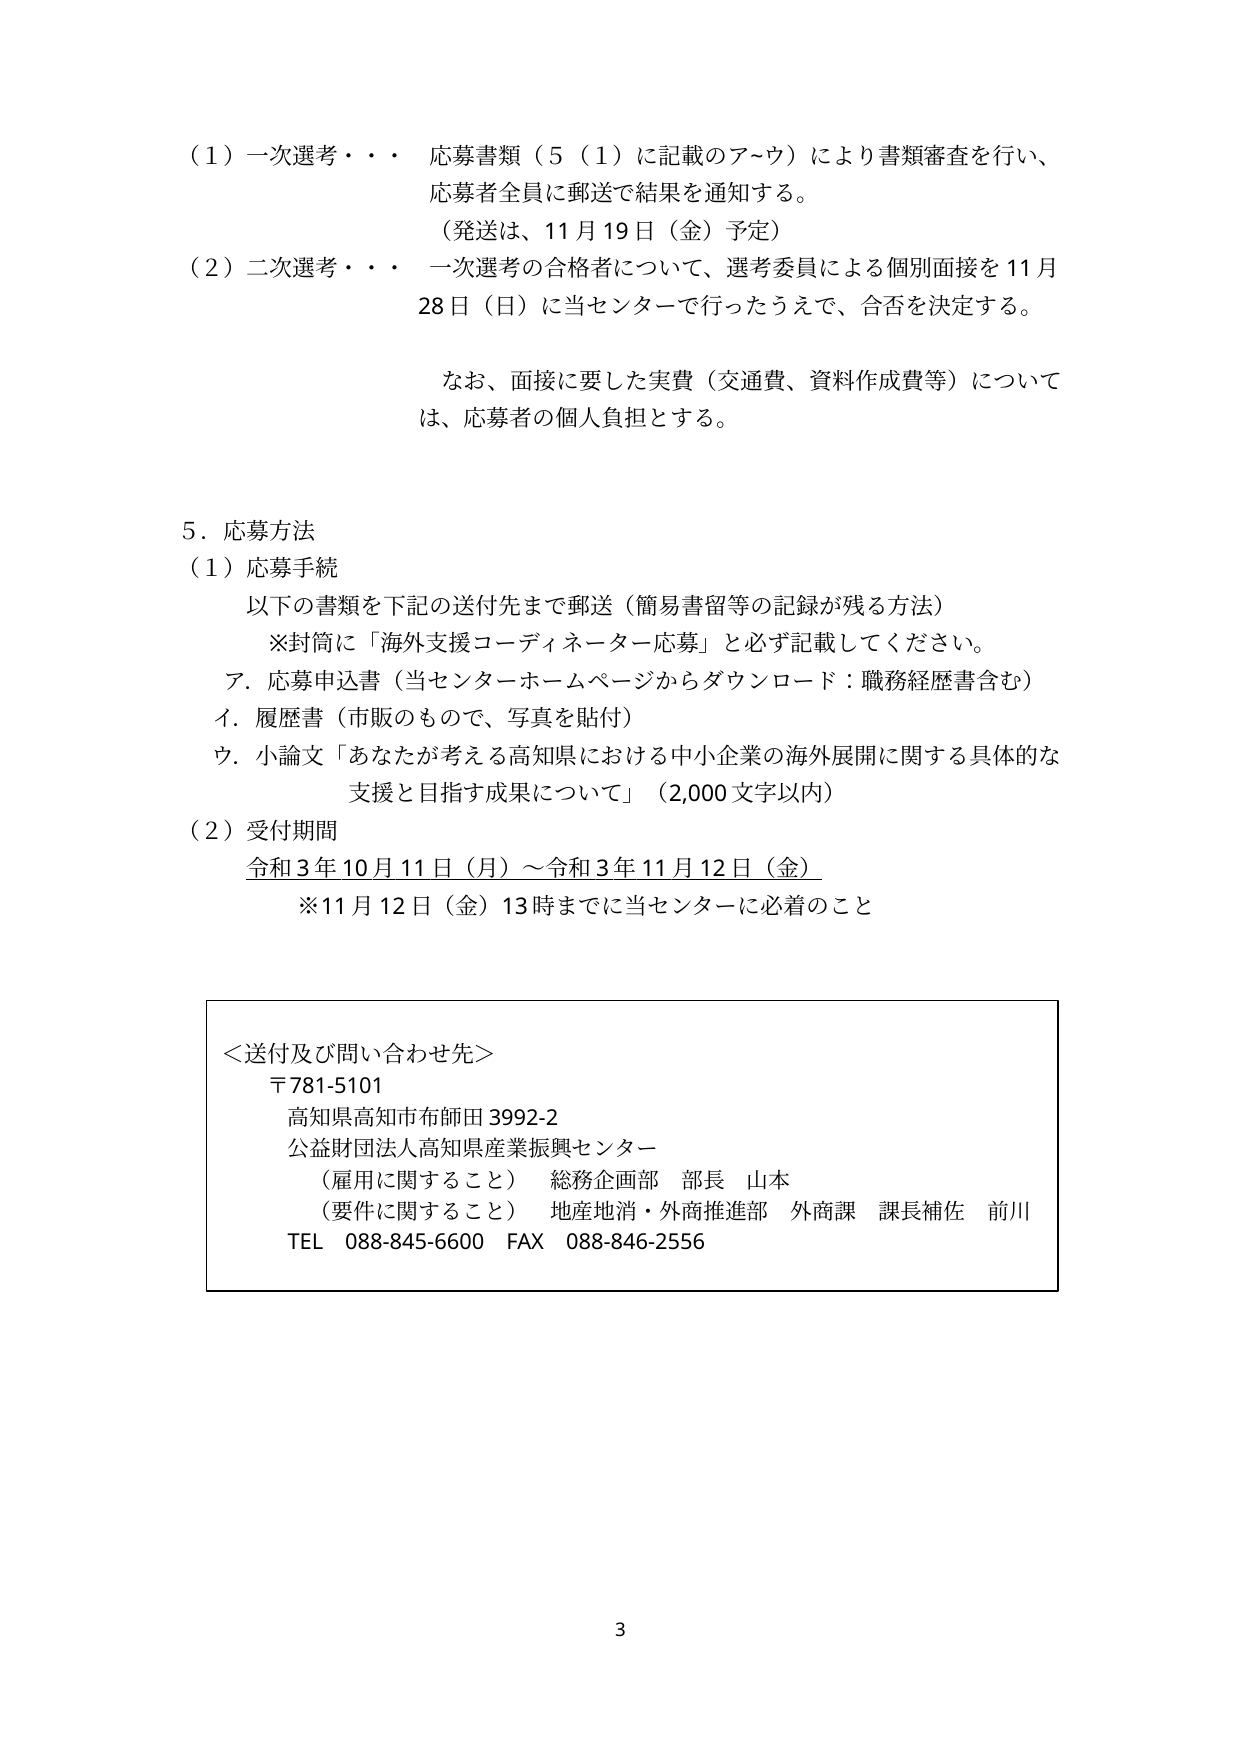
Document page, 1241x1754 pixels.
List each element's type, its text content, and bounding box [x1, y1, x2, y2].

text （発送は、11月19日（金）予定） [177, 211, 1063, 248]
text イ．履歴書（市販のもので、写真を貼付） [177, 698, 1063, 736]
text ウ．小論文「あなたが考える高知県における中小企業の海外展開に関する具体的な支援と目指す成果について」（2,000文字以内） [199, 736, 1063, 811]
text 28日（日）に当センターで行ったうえで、合否を決定する。 [418, 286, 1063, 323]
text ※11月12日（金）13時までに当センターに必着のこと [177, 886, 1063, 923]
text 以下の書類を下記の送付先まで郵送（簡易書留等の記録が残る方法） [177, 586, 1063, 623]
text （２）受付期間 [177, 811, 1063, 848]
text （１）一次選考・・・ 応募書類（５（１）に記載のア~ウ）により書類審査を行い、 [177, 136, 1063, 173]
text 応募者全員に郵送で結果を通知する。 [177, 173, 1063, 211]
text （１）応募手続 [177, 548, 1063, 586]
text ５．応募方法 [177, 511, 1063, 548]
text ア．応募申込書（当センターホームページからダウンロード：職務経歴書含む） [177, 661, 1063, 698]
text なお、面接に要した実費（交通費、資料作成費等）については、応募者の個人負担とする。 [418, 361, 1063, 436]
text （２）二次選考・・・ 一次選考の合格者について、選考委員による個別面接を11月 [177, 248, 1063, 286]
text ※封筒に「海外支援コーディネーター応募」と必ず記載してください。 [177, 623, 1063, 661]
text 令和3年10月11日（月）～令和3年11月12日（金） [177, 848, 1063, 886]
